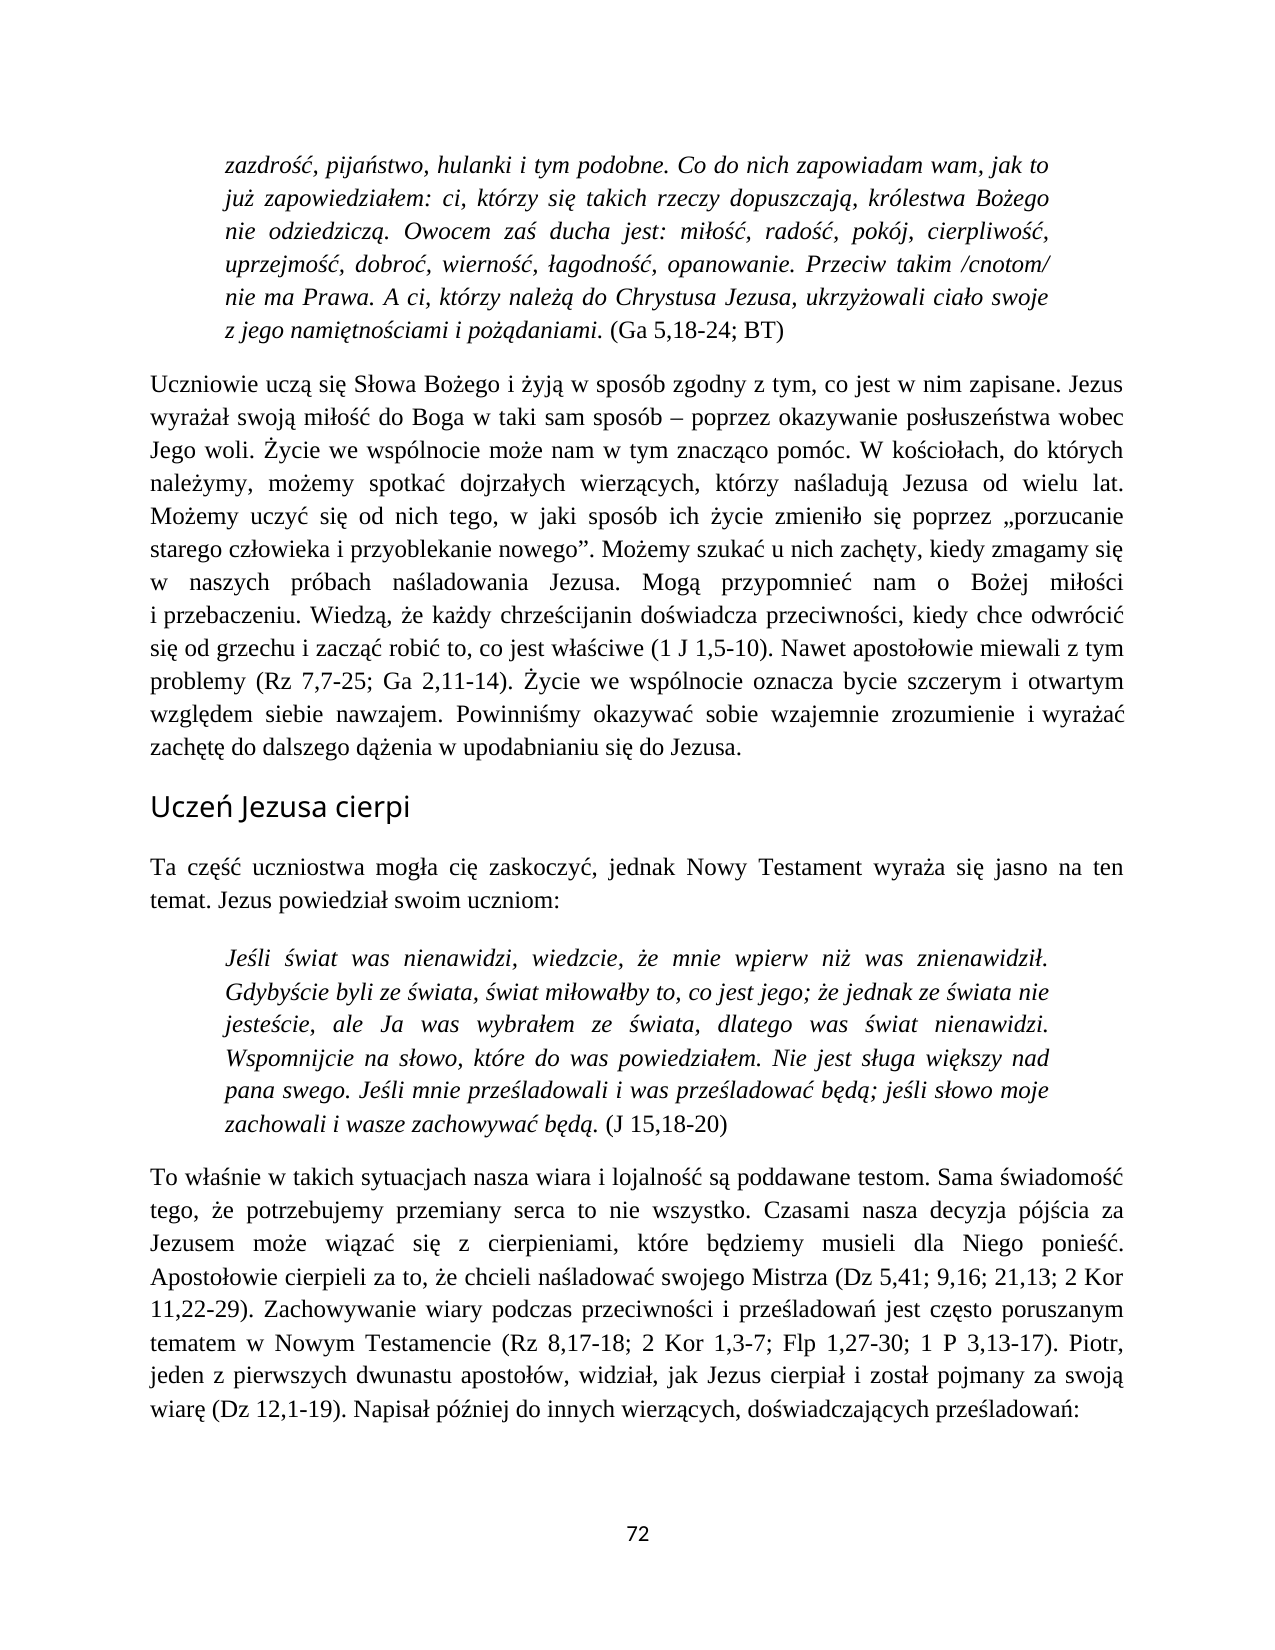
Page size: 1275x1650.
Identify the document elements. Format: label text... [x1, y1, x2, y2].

text Jeśli świat was nienawidzi, wiedzcie, że mnie wpierw niż was znienawidził. Gdybyście byli ze świata, świat miłowałby to, co jest jego; że jednak ze świata nie jesteście, ale Ja was wybrałem ze świata, dlatego was świat nienawidzi. Wspomnijcie na słowo, które do was powiedziałem. Nie jest sługa większy nad pana swego. Jeśli mnie prześladowali i was prześladować będą; jeśli słowo moje zachowali i wasze zachowywać będą. (J 15,18-20) [225, 943, 1050, 1137]
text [225, 150, 1050, 344]
text Uczeń Jezusa cierpi [150, 786, 1125, 826]
text To właśnie w takich sytuacjach nasza wiara i lojalność są poddawane testom. Sama świadomość tego, że potrzebujemy przemiany serca to nie wszystko. Czasami nasza decyzja pójścia za Jezusem może wiązać się z cierpieniami, które będziemy musieli dla Niego ponieść. Apostołowie cierpieli za to, że chcieli naśladować swojego Mistrza (Dz 5,41; 9,16; 21,13; 2 Kor 11,22-29). Zachowywanie wiary podczas przeciwności i prześladowań jest często poruszanym tematem w Nowym Testamencie (Rz 8,17-18; 2 Kor 1,3-7; Flp 1,27-30; 1 P 3,13-17). Piotr, jeden z pierwszych dwunastu apostołów, widział, jak Jezus cierpiał i został pojmany za swoją wiarę (Dz 12,1-19). Napisał później do innych wierzących, doświadczających prześladowań: [150, 1162, 1125, 1422]
text Uczniowie uczą się Słowa Bożego i żyją w sposób zgodny z tym, co jest w nim zapisane. Jezus wyrażał swoją miłość do Boga w taki sam sposób – poprzez okazywanie posłuszeństwa wobec Jego woli. Życie we wspólnocie może nam w tym znacząco pomóc. W kościołach, do których należymy, możemy spotkać dojrzałych wierzących, którzy naśladują Jezusa od wielu lat. Możemy uczyć się od nich tego, w jaki sposób ich życie zmieniło się poprzez „porzucanie starego człowieka i przyoblekanie nowego”. Możemy szukać u nich zachęty, kiedy zmagamy się w naszych próbach naśladowania Jezusa. Mogą przypomnieć nam o Bożej miłości i przebaczeniu. Wiedzą, że każdy chrześcijanin doświadcza przeciwności, kiedy chce odwrócić się od grzechu i zacząć robić to, co jest właściwe (1 J 1,5-10). Nawet apostołowie miewali z tym problemy (Rz 7,7-25; Ga 2,11-14). Życie we wspólnocie oznacza bycie szczerym i otwartym względem siebie nawzajem. Powinniśmy okazywać sobie wzajemnie zrozumienie i wyrażać zachętę do dalszego dążenia w upodabnianiu się do Jezusa. [150, 369, 1125, 761]
text Ta część uczniostwa mogła cię zaskoczyć, jednak Nowy Testament wyraża się jasno na ten temat. Jezus powiedział swoim uczniom: [150, 852, 1125, 914]
